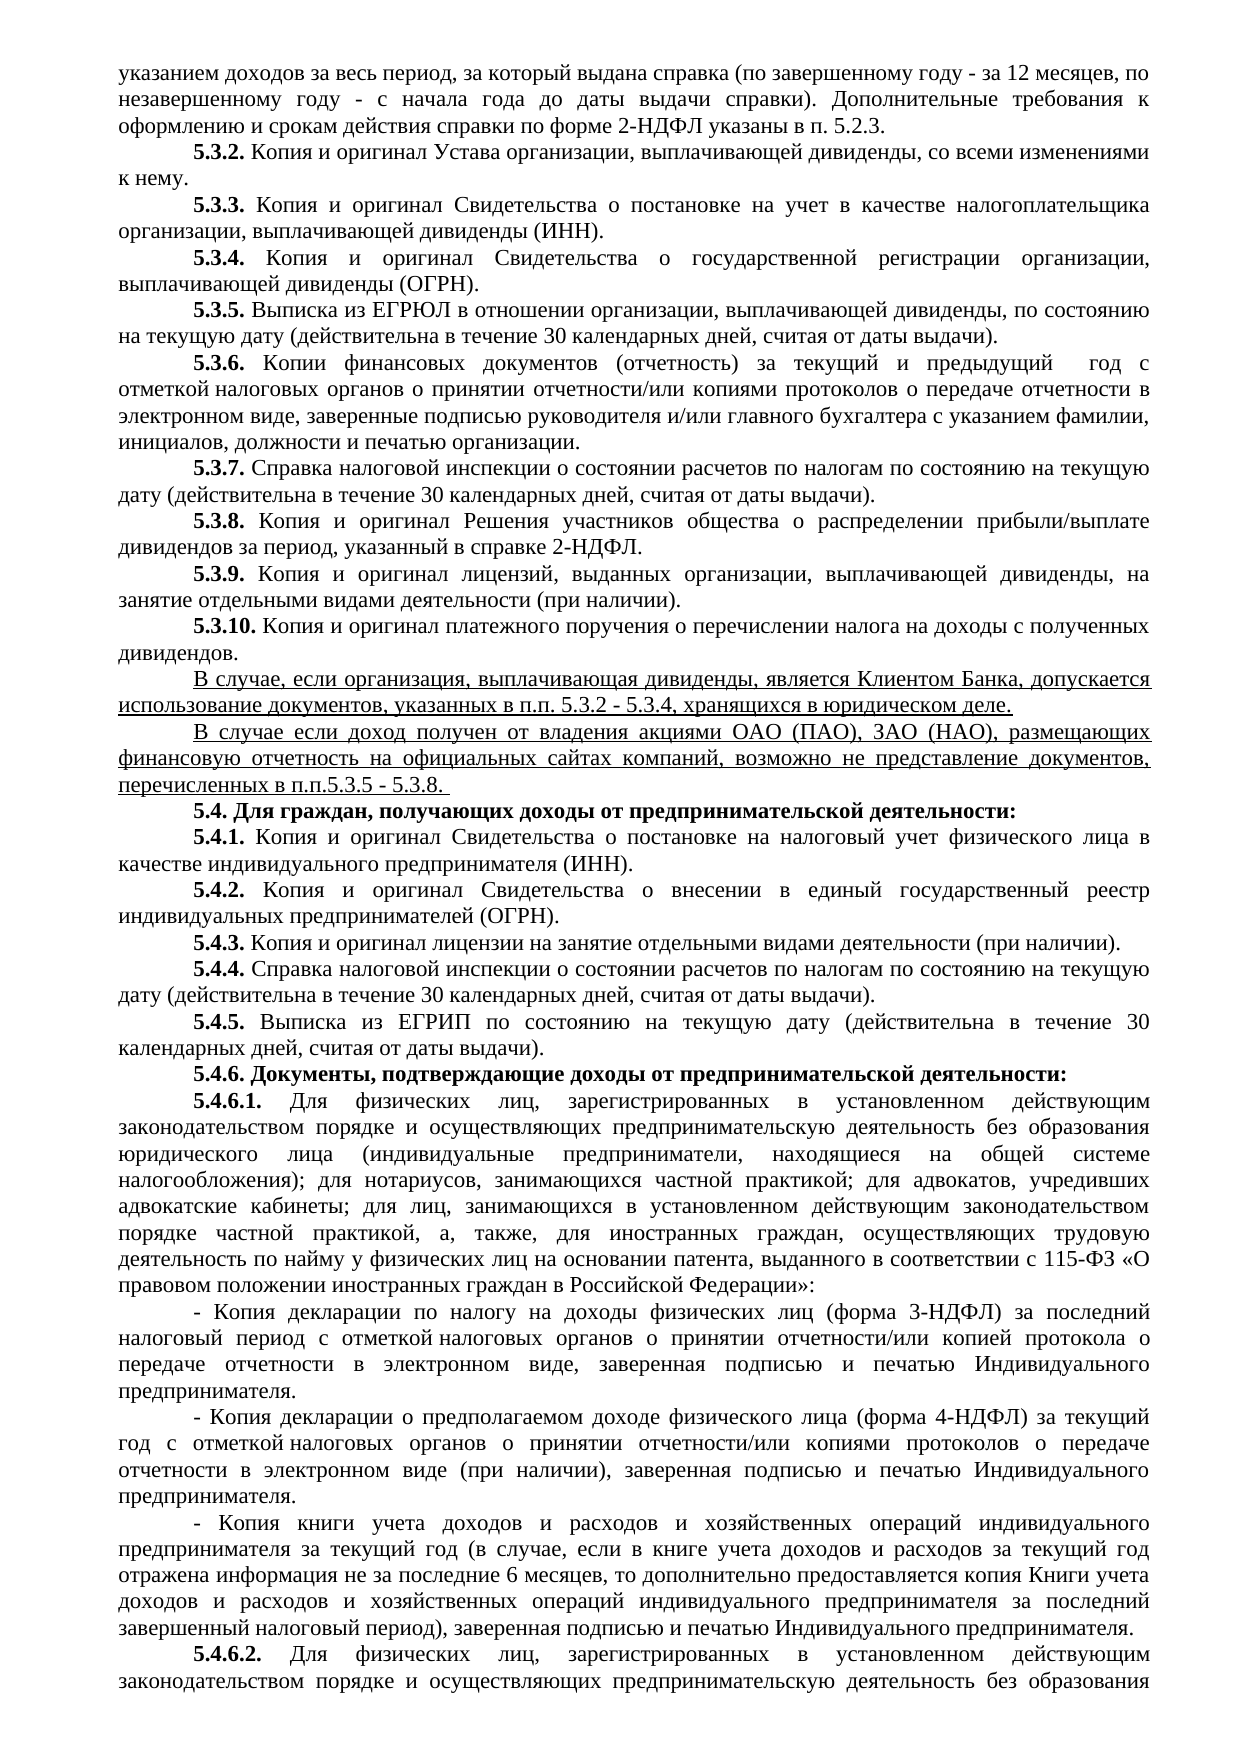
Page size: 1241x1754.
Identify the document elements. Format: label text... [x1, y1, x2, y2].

text В случае если доход получен от владения акциями ОАО (ПАО), ЗАО (НАО), размещающих финансовую отчетность на официальных сайтах компаний, возможно не представление документов, перечисленных в п.п.5.3.5 - 5.3.8. [118, 718, 1152, 797]
text 5.4.4. Справка налоговой инспекции о состоянии расчетов по налогам по состоянию на текущую дату (действительна в течение 30 календарных дней, считая от даты выдачи). [118, 955, 1152, 1008]
text 5.4.2. Копия и оригинал Свидетельства о внесении в единый государственный реестр индивидуальных предпринимателей (ОГРН). [118, 876, 1152, 929]
text 5.3.3. Копия и оригинал Свидетельства о постановке на учет в качестве налогоплательщика организации, выплачивающей дивиденды (ИНН). [118, 191, 1152, 243]
text 5.3.4. Копия и оригинал Свидетельства о государственной регистрации организации, выплачивающей дивиденды (ОГРН). [118, 243, 1152, 296]
text - Копия книги учета доходов и расходов и хозяйственных операций индивидуального предпринимателя за текущий год (в случае, если в книге учета доходов и расходов за текущий год отражена информация не за последние 6 месяцев, то дополнительно предоставляется копия Книги учета доходов и расходов и хозяйственных операций индивидуального предпринимателя за последний завершенный налоговый период), заверенная подписью и печатью Индивидуального предпринимателя. [118, 1508, 1152, 1640]
text 5.4.3. Копия и оригинал лицензии на занятие отдельными видами деятельности (при наличии). [118, 929, 1152, 955]
text 5.3.9. Копия и оригинал лицензий, выданных организации, выплачивающей дивиденды, на занятие отдельными видами деятельности (при наличии). [118, 560, 1152, 612]
text 5.3.10. Копия и оригинал платежного поручения о перечислении налога на доходы с полученных дивидендов. [118, 612, 1152, 665]
text 5.3.6. Копии финансовых документов (отчетность) за текущий и предыдущий год с отметкой налоговых органов о принятии отчетности/или копиями протоколов о передаче отчетности в электронном виде, заверенные подписью руководителя и/или главного бухгалтера с указанием фамилии, инициалов, должности и печатью организации. [118, 349, 1152, 454]
text 5.4.1. Копия и оригинал Свидетельства о постановке на налоговый учет физического лица в качестве индивидуального предпринимателя (ИНН). [118, 823, 1152, 876]
text 5.3.2. Копия и оригинал Устава организации, выплачивающей дивиденды, со всеми изменениями к нему. [118, 138, 1152, 191]
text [118, 1640, 1152, 1693]
text 5.3.7. Справка налоговой инспекции о состоянии расчетов по налогам по состоянию на текущую дату (действительна в течение 30 календарных дней, считая от даты выдачи). [118, 454, 1152, 507]
text - Копия декларации о предполагаемом доходе физического лица (форма 4-НДФЛ) за текущий год с отметкой налоговых органов о принятии отчетности/или копиями протоколов о передаче отчетности в электронном виде (при наличии), заверенная подписью и печатью Индивидуального предпринимателя. [118, 1403, 1152, 1508]
text - Копия декларации по налогу на доходы физических лиц (форма 3-НДФЛ) за последний налоговый период с отметкой налоговых органов о принятии отчетности/или копией протокола о передаче отчетности в электронном виде, заверенная подписью и печатью Индивидуального предпринимателя. [118, 1298, 1152, 1403]
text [118, 59, 1152, 138]
text 5.3.5. Выписка из ЕГРЮЛ в отношении организации, выплачивающей дивиденды, по состоянию на текущую дату (действительна в течение 30 календарных дней, считая от даты выдачи). [118, 296, 1152, 349]
text В случае, если организация, выплачивающая дивиденды, является Клиентом Банка, допускается использование документов, указанных в п.п. 5.3.2 - 5.3.4, хранящихся в юридическом деле. [118, 665, 1152, 718]
text 5.4. Для граждан, получающих доходы от предпринимательской деятельности: [118, 797, 1152, 823]
text 5.4.5. Выписка из ЕГРИП по состоянию на текущую дату (действительна в течение 30 календарных дней, считая от даты выдачи). [118, 1008, 1152, 1061]
text 5.4.6.1. Для физических лиц, зарегистрированных в установленном действующим законодательством порядке и осуществляющих предпринимательскую деятельность без образования юридического лица (индивидуальные предприниматели, находящиеся на общей системе налогообложения); для нотариусов, занимающихся частной практикой; для адвокатов, учредивших адвокатские кабинеты; для лиц, занимающихся в установленном действующим законодательством порядке частной практикой, а, также, для иностранных граждан, осуществляющих трудовую деятельность по найму у физических лиц на основании патента, выданного в соответствии с 115-ФЗ «О правовом положении иностранных граждан в Российской Федерации»: [118, 1087, 1152, 1298]
text 5.4.6. Документы, подтверждающие доходы от предпринимательской деятельности: [118, 1061, 1152, 1087]
text 5.3.8. Копия и оригинал Решения участников общества о распределении прибыли/выплате дивидендов за период, указанный в справке 2-НДФЛ. [118, 507, 1152, 560]
